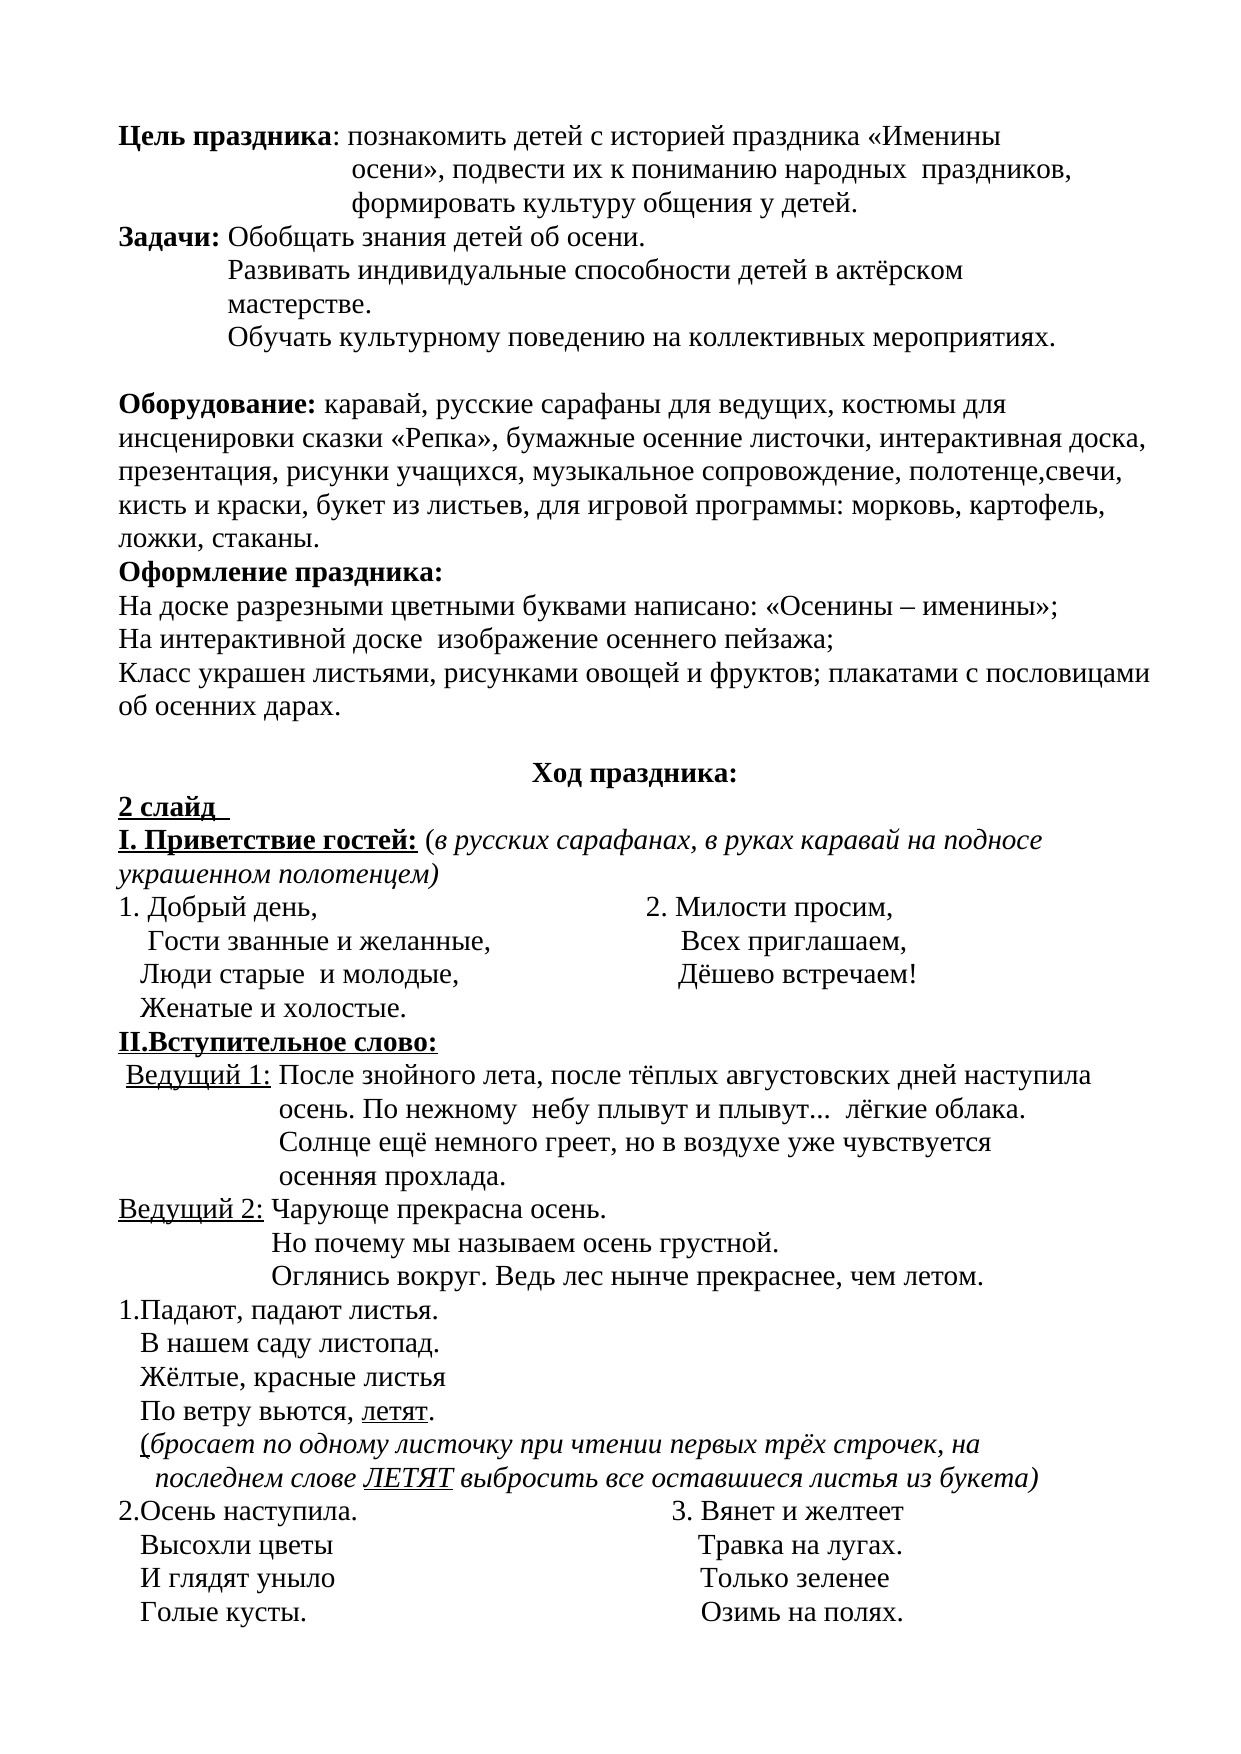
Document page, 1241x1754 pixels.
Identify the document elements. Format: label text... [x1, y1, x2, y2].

text осень. По нежному небу плывут и плывут... лёгкие облака. [118, 1091, 1152, 1124]
text Задачи: Обобщать знания детей об осени. [118, 219, 1152, 252]
text Обучать культурному поведению на коллективных мероприятиях. [118, 319, 1152, 353]
text По ветру вьются, летят. [118, 1393, 1152, 1426]
text мастерстве. [118, 286, 1152, 319]
text И глядят уныло Только зеленее [118, 1560, 1152, 1594]
text осенняя прохлада. [118, 1158, 1152, 1191]
text Оформление праздника: [118, 554, 1152, 588]
text Класс украшен листьями, рисунками овощей и фруктов; плакатами с пословицами об осенних дарах. [118, 655, 1152, 722]
text I. Приветствие гостей: (в русских сарафанах, в руках каравай на подносе украшенном полотенцем) [118, 822, 1152, 889]
text Но почему мы называем осень грустной. [118, 1225, 1152, 1258]
text Гости званные и желанные, Всех приглашаем, [118, 923, 1152, 957]
text Оборудование: каравай, русские сарафаны для ведущих, костюмы для инсценировки сказки «Репка», бумажные осенние листочки, интерактивная доска, презентация, рисунки учащихся, музыкальное сопровождение, полотенце,свечи, кисть и краски, букет из листьев, для игровой программы: морковь, картофель, ложки, стаканы. [118, 386, 1152, 554]
text Жёлтые, красные листья [118, 1359, 1152, 1393]
text Люди старые и молодые, Дёшево встречаем! [118, 957, 1152, 990]
text На доске разрезными цветными буквами написано: «Осенины – именины»; [118, 588, 1152, 621]
text Женатые и холостые. [118, 990, 1152, 1024]
text Ведущий 2: Чарующе прекрасна осень. [118, 1191, 1152, 1225]
text Голые кусты. Озимь на полях. [118, 1594, 1152, 1627]
text 2 слайд [118, 789, 1152, 822]
text В нашем саду листопад. [118, 1326, 1152, 1359]
text Цель праздника: познакомить детей с историей праздника «Именины [118, 118, 1152, 152]
text 2.Осень наступила. 3. Вянет и желтеет [118, 1493, 1152, 1527]
text (бросает по одному листочку при чтении первых трёх строчек, на [118, 1426, 1152, 1460]
text Оглянись вокруг. Ведь лес нынче прекраснее, чем летом. [118, 1258, 1152, 1292]
text осени», подвести их к пониманию народных праздников, [118, 152, 1152, 185]
text II.Вступительное слово: [118, 1024, 1152, 1057]
text Развивать индивидуальные способности детей в актёрском [118, 252, 1152, 286]
text 1.Падают, падают листья. [118, 1292, 1152, 1326]
text На интерактивной доске изображение осеннего пейзажа; [118, 621, 1152, 655]
text Ведущий 1: После знойного лета, после тёплых августовских дней наступила [118, 1057, 1152, 1091]
text Солнце ещё немного греет, но в воздухе уже чувствуется [118, 1124, 1152, 1158]
text 1. Добрый день, 2. Милости просим, [118, 889, 1152, 923]
text последнем слове ЛЕТЯТ выбросить все оставшиеся листья из букета) [118, 1460, 1152, 1493]
text формировать культуру общения у детей. [118, 185, 1152, 219]
text Высохли цветы Травка на лугах. [118, 1527, 1152, 1560]
text Ход праздника: [118, 755, 1152, 789]
